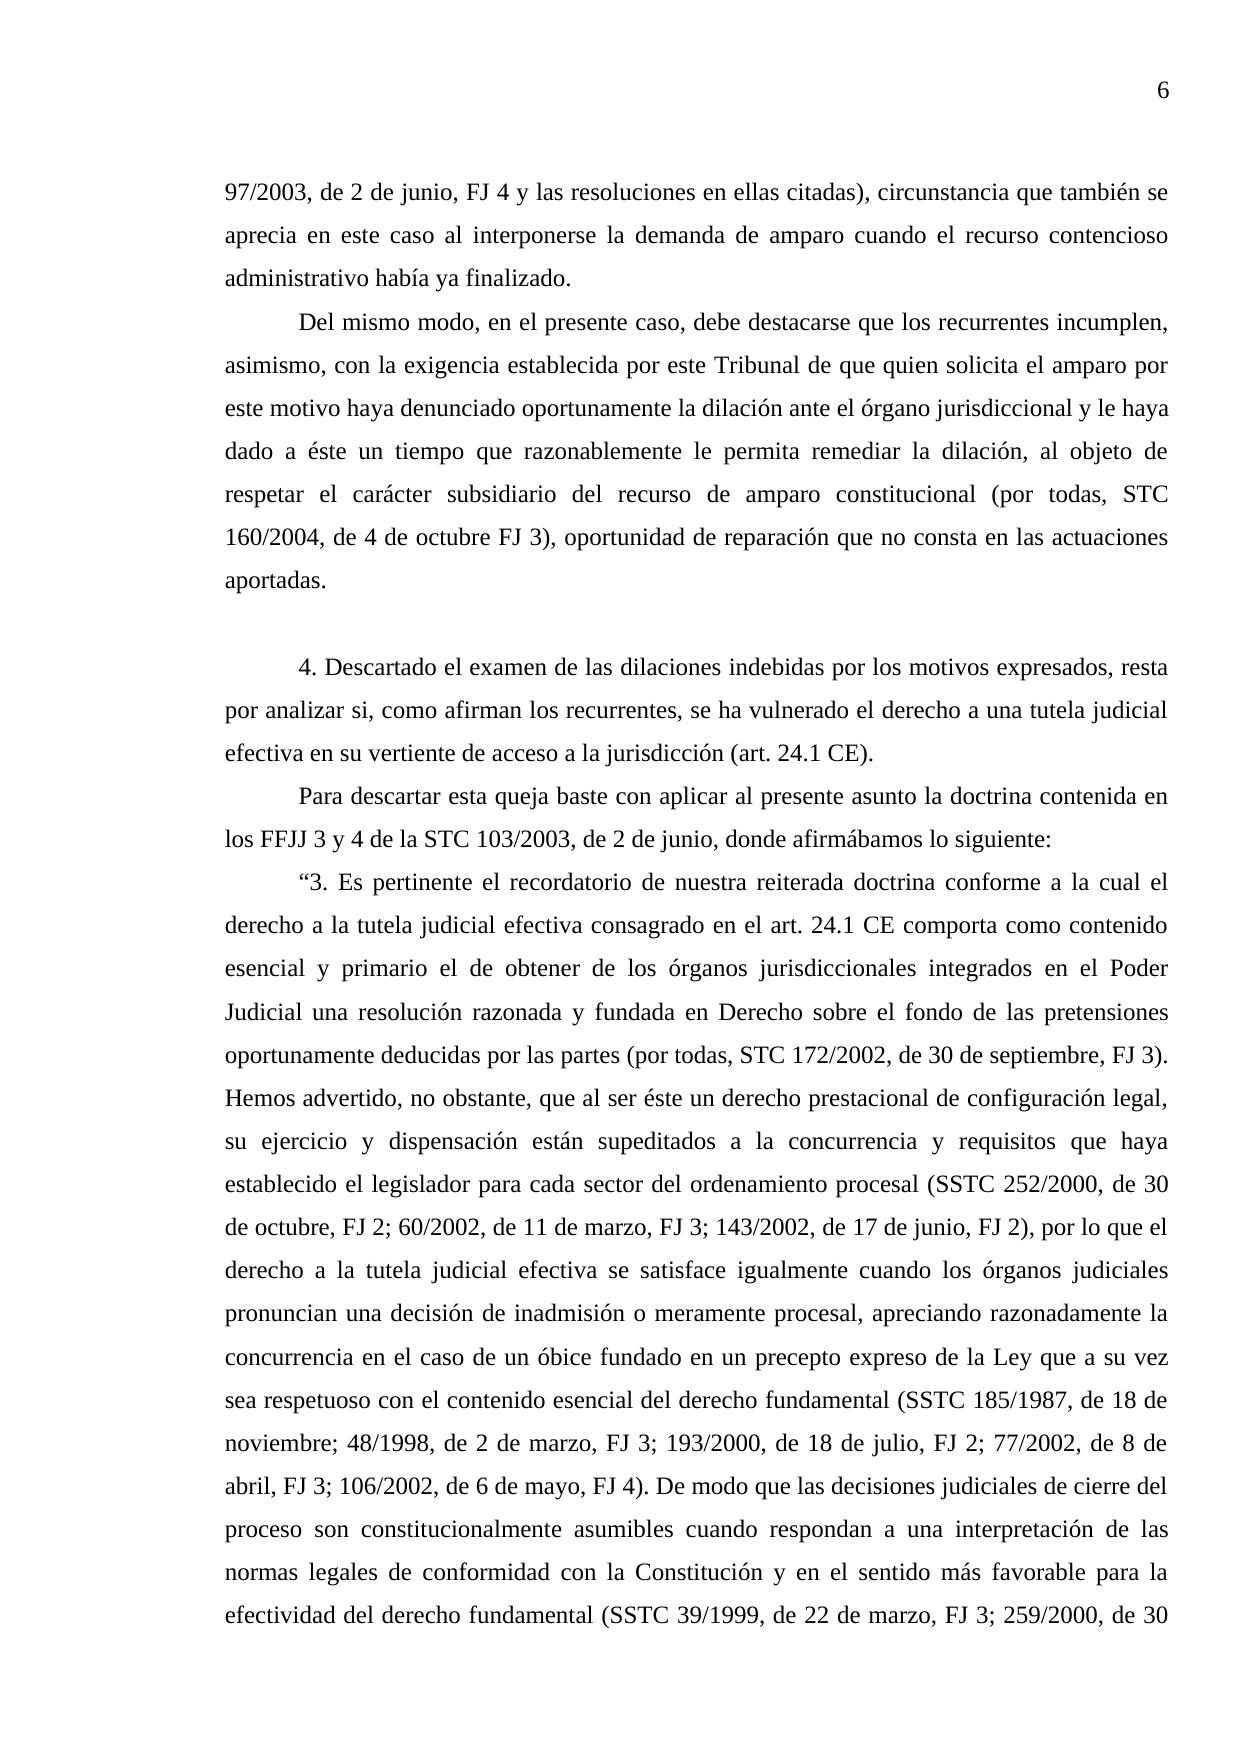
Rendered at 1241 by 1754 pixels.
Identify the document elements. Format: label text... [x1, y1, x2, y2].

text Para descartar esta queja baste con aplicar al presente asunto la doctrina contenida en los FFJJ 3 y 4 de la STC 103/2003, de 2 de junio, donde afirmábamos lo siguiente: [224, 781, 1169, 853]
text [224, 177, 1169, 292]
text Del mismo modo, en el presente caso, debe destacarse que los recurrentes incumplen, asimismo, con la exigencia establecida por este Tribunal de que quien solicita el amparo por este motivo haya denunciado oportunamente la dilación ante el órgano jurisdiccional y le haya dado a éste un tiempo que razonablemente le permita remediar la dilación, al objeto de respetar el carácter subsidiario del recurso de amparo constitucional (por todas, STC 160/2004, de 4 de octubre FJ 3), oportunidad de reparación que no consta en las actuaciones aportadas. [224, 307, 1169, 594]
text 4. Descartado el examen de las dilaciones indebidas por los motivos expresados, resta por analizar si, como afirman los recurrentes, se ha vulnerado el derecho a una tutela judicial efectiva en su vertiente de acceso a la jurisdicción (art. 24.1 CE). [224, 652, 1169, 767]
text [224, 867, 1169, 1629]
